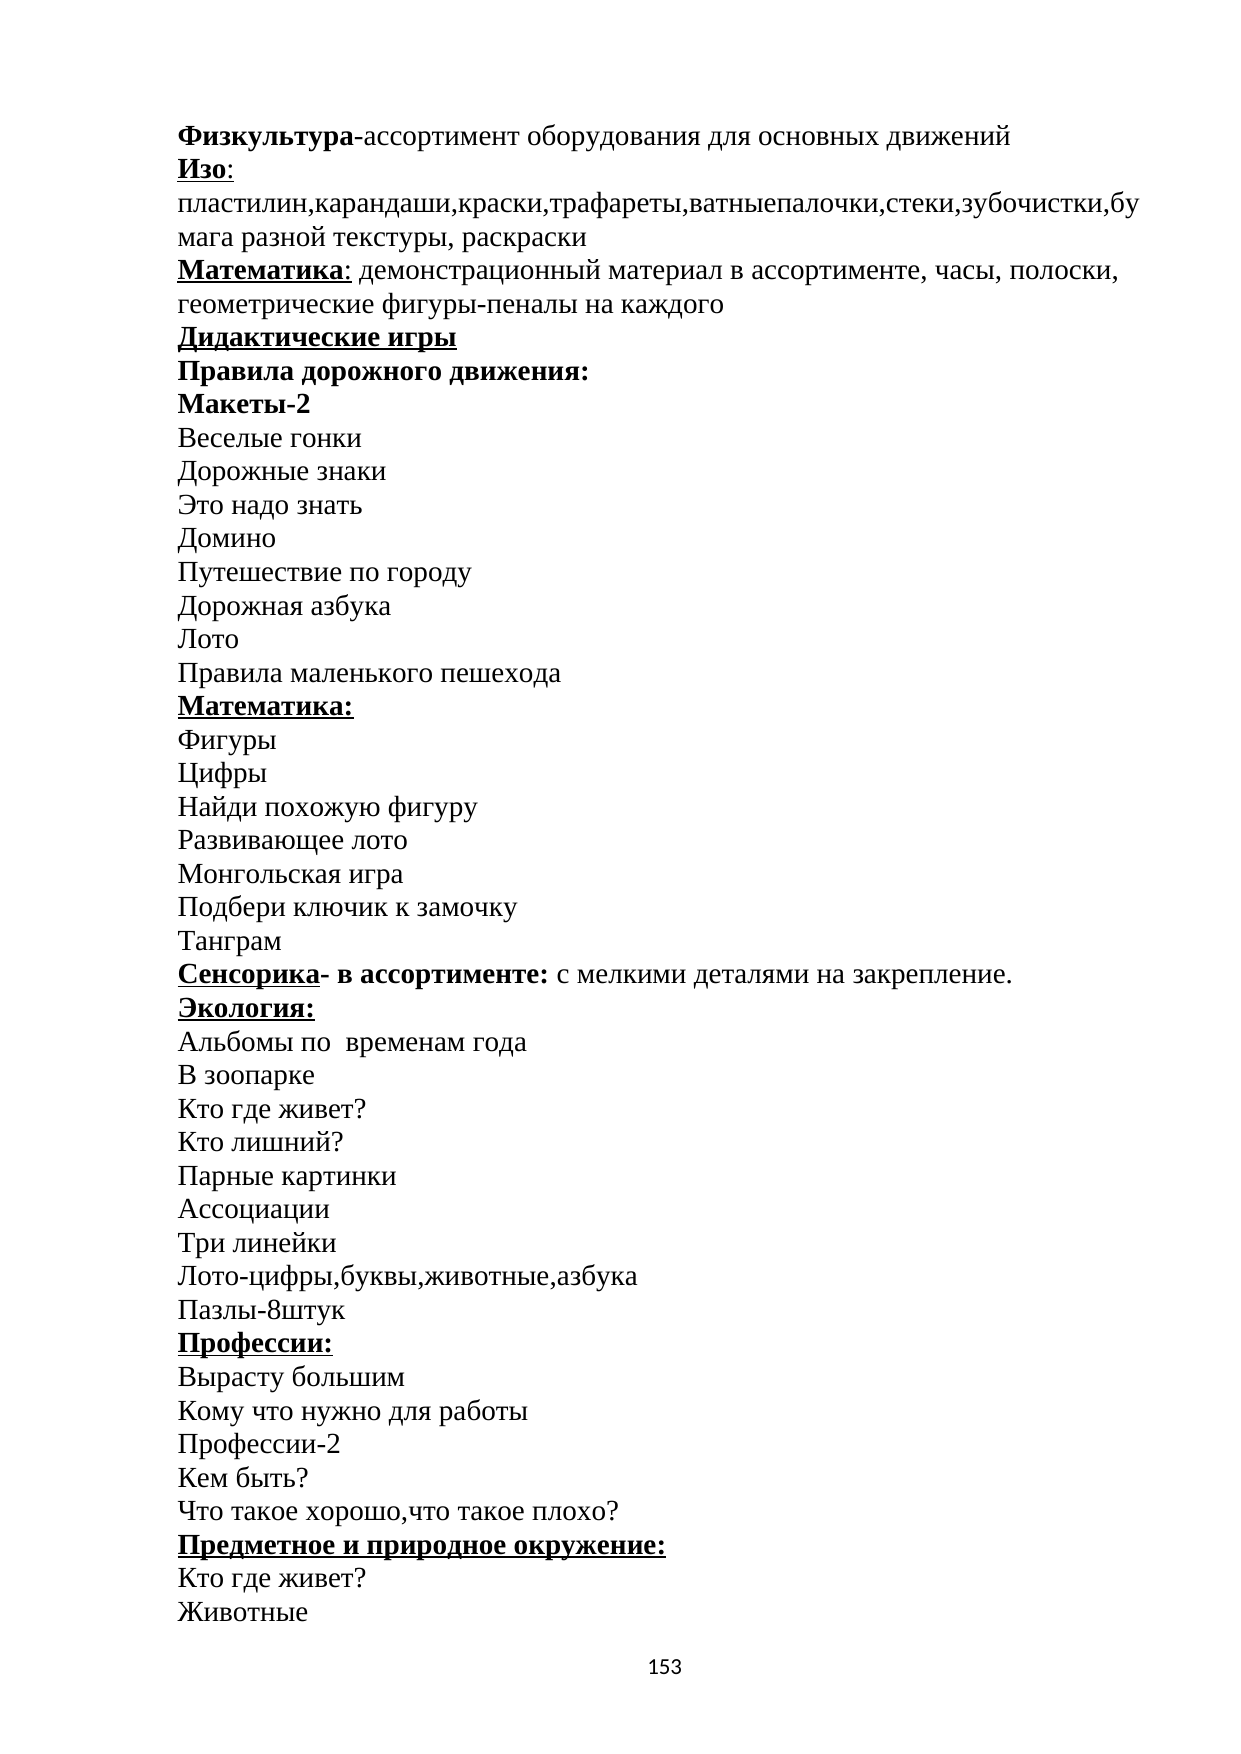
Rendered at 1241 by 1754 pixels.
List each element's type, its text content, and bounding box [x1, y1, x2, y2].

text Веселые гонки [177, 420, 1152, 453]
text Что такое хорошо,что такое плохо? [177, 1493, 1152, 1527]
text Математика: демонстрационный материал в ассортименте, часы, полоски, геометрические фигуры-пеналы на каждого [177, 252, 1152, 319]
text Предметное и природное окружение: [177, 1527, 1152, 1560]
text Фигуры [177, 722, 1152, 755]
text Физкультура-ассортимент оборудования для основных движений [177, 118, 1152, 152]
text Найди похожую фигуру [177, 789, 1152, 822]
text Пазлы-8штук [177, 1292, 1152, 1326]
text Цифры [177, 755, 1152, 789]
text Дидактические игры [177, 319, 1152, 353]
text Монгольская игра [177, 856, 1152, 889]
text Три линейки [177, 1225, 1152, 1258]
text Это надо знать [177, 487, 1152, 521]
text Экология: [177, 990, 1152, 1024]
text Вырасту большим [177, 1359, 1152, 1393]
text Животные [177, 1594, 1152, 1627]
text Домино [177, 521, 1152, 554]
text Профессии: [177, 1326, 1152, 1359]
text Изо: пластилин,карандаши,краски,трафареты,ватныепалочки,стеки,зубочистки,бумага разной текстуры, раскраски [177, 152, 1152, 252]
text Профессии-2 [177, 1426, 1152, 1460]
text Правила дорожного движения: [177, 353, 1152, 386]
text Кем быть? [177, 1460, 1152, 1493]
text Кому что нужно для работы [177, 1393, 1152, 1426]
text Парные картинки [177, 1158, 1152, 1191]
text Макеты-2 [177, 386, 1152, 420]
text Математика: [177, 688, 1152, 722]
text Правила маленького пешехода [177, 655, 1152, 688]
text Кто где живет? [177, 1091, 1152, 1124]
text Танграм [177, 923, 1152, 957]
text Кто лишний? [177, 1124, 1152, 1158]
text Альбомы по временам года [177, 1024, 1152, 1057]
text Лото-цифры,буквы,животные,азбука [177, 1258, 1152, 1292]
text Развивающее лото [177, 822, 1152, 856]
text Подбери ключик к замочку [177, 889, 1152, 923]
text В зоопарке [177, 1057, 1152, 1091]
text Дорожные знаки [177, 453, 1152, 487]
text Кто где живет? [177, 1560, 1152, 1594]
text Дорожная азбука [177, 588, 1152, 621]
text Путешествие по городу [177, 554, 1152, 588]
text Лото [177, 621, 1152, 655]
text Сенсорика- в ассортименте: с мелкими деталями на закрепление. [177, 957, 1152, 990]
text Ассоциации [177, 1191, 1152, 1225]
